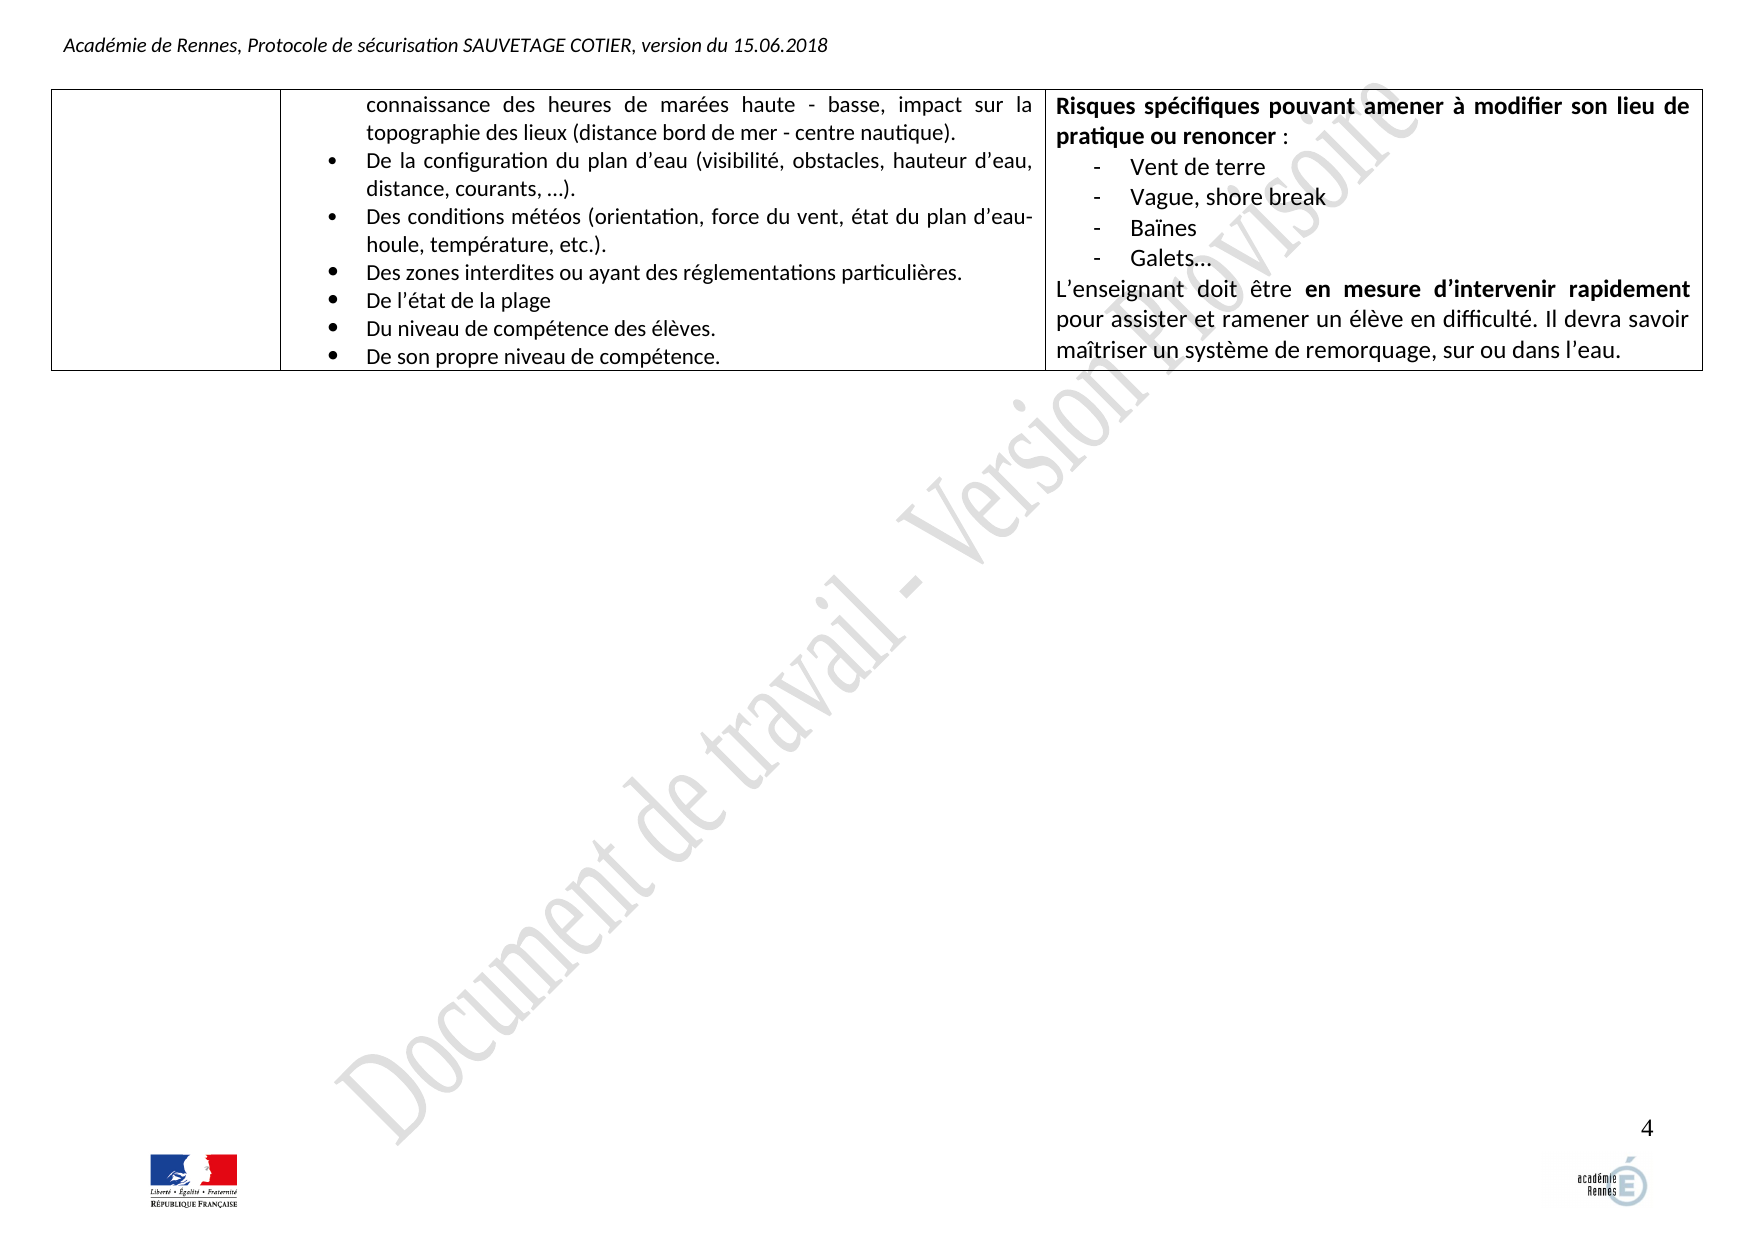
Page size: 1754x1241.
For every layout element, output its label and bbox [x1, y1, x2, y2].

picture [1540, 1151, 1654, 1208]
picture [139, 1142, 248, 1208]
table_cell [52, 90, 280, 370]
table_cell [1046, 90, 1702, 370]
table_cell [281, 90, 1045, 370]
